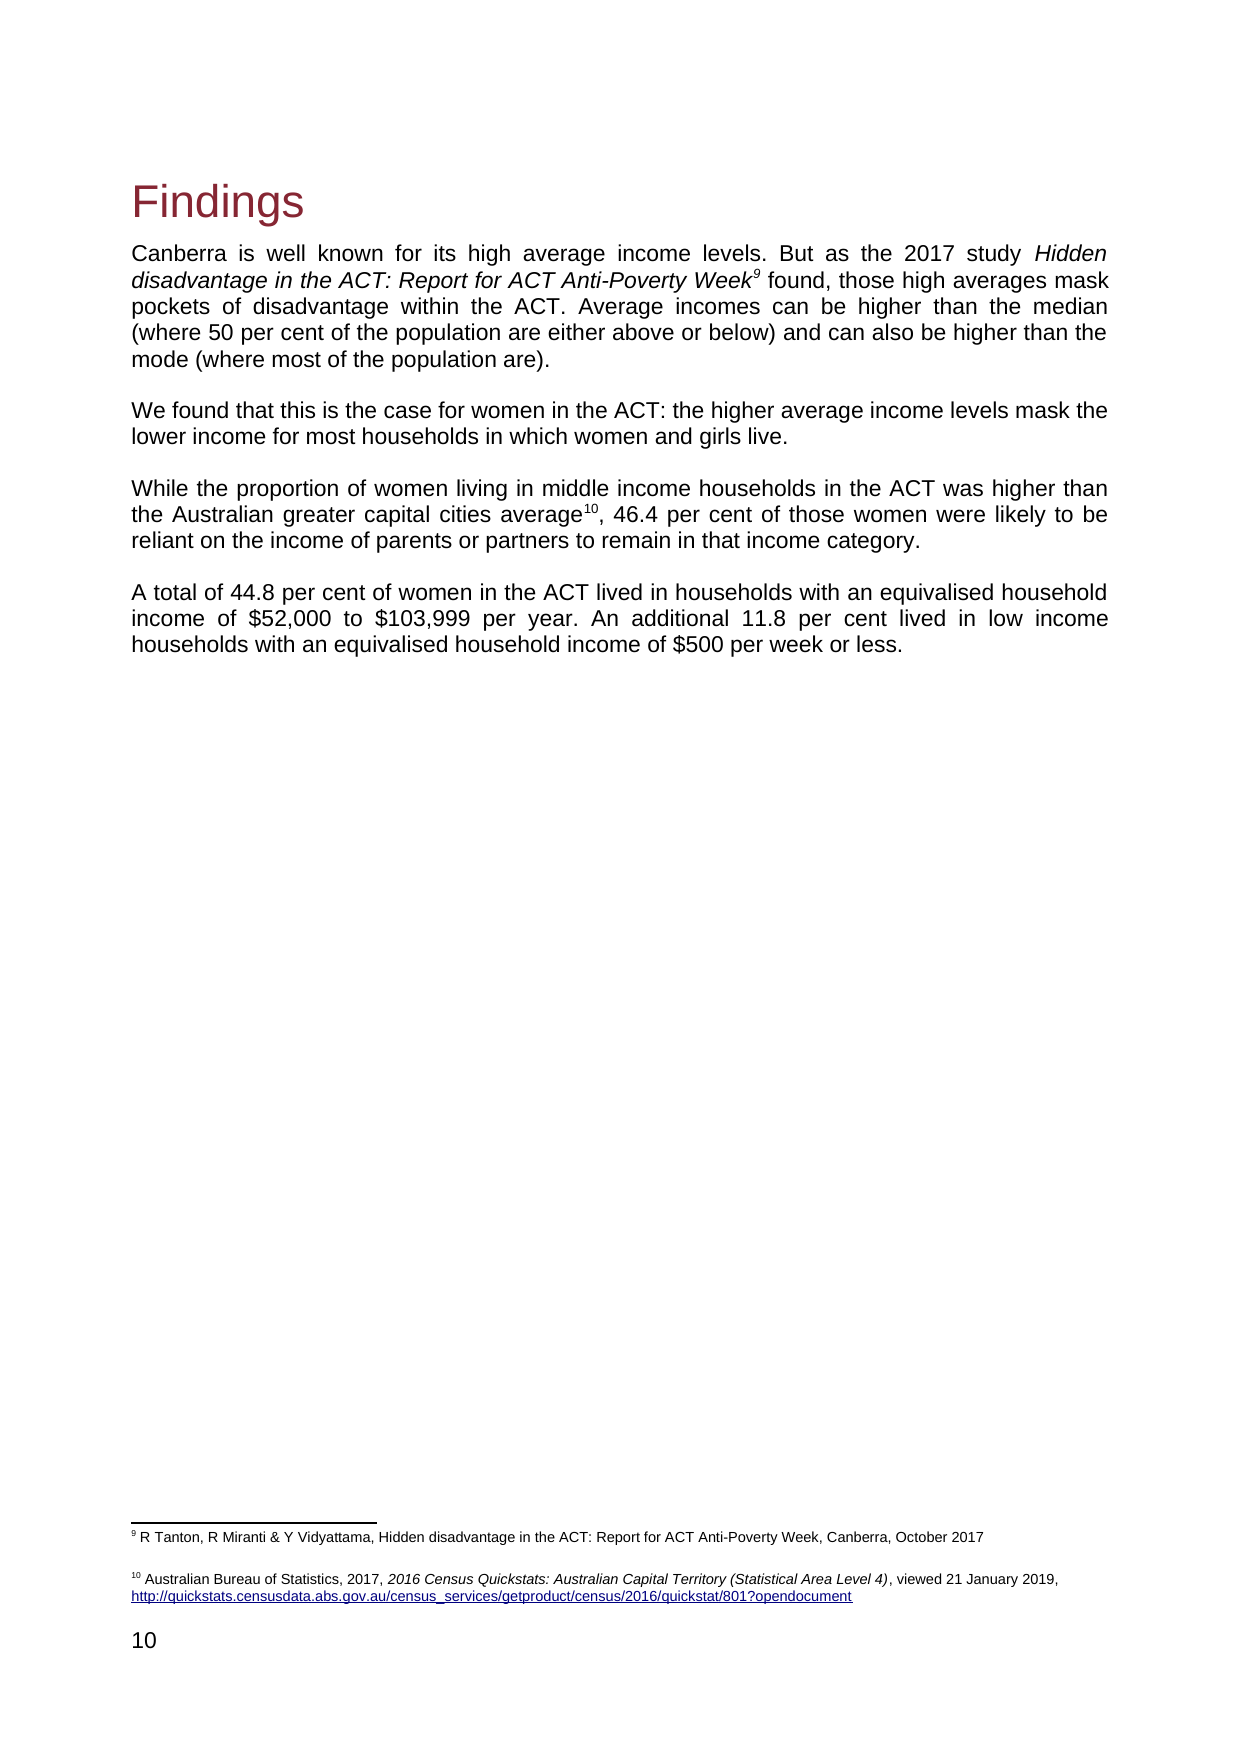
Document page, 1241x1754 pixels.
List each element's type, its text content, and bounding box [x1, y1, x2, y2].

text While the proportion of women living in middle income households in the ACT was higher than the Australian greater capital cities average, 46.4 per cent of those women were likely to be reliant on the income of parents or partners to remain in that income category. [131, 475, 1109, 554]
text We found that this is the case for women in the ACT: the higher average income levels mask the lower income for most households in which women and girls live. [131, 397, 1109, 450]
text A total of 44.8 per cent of women in the ACT lived in households with an equivalised household income of $52,000 to $103,999 per year. An additional 11.8 per cent lived in low income households with an equivalised household income of $500 per week or less. [131, 579, 1109, 658]
text Canberra is well known for its high average income levels. But as the 2017 study Hidden disadvantage in the ACT: Report for ACT Anti-Poverty Week found, those high averages mask pockets of disadvantage within the ACT. Average incomes can be higher than the median (where 50 per cent of the population are either above or below) and can also be higher than the mode (where most of the population are). [131, 240, 1109, 372]
subtitle Findings [131, 175, 1109, 228]
